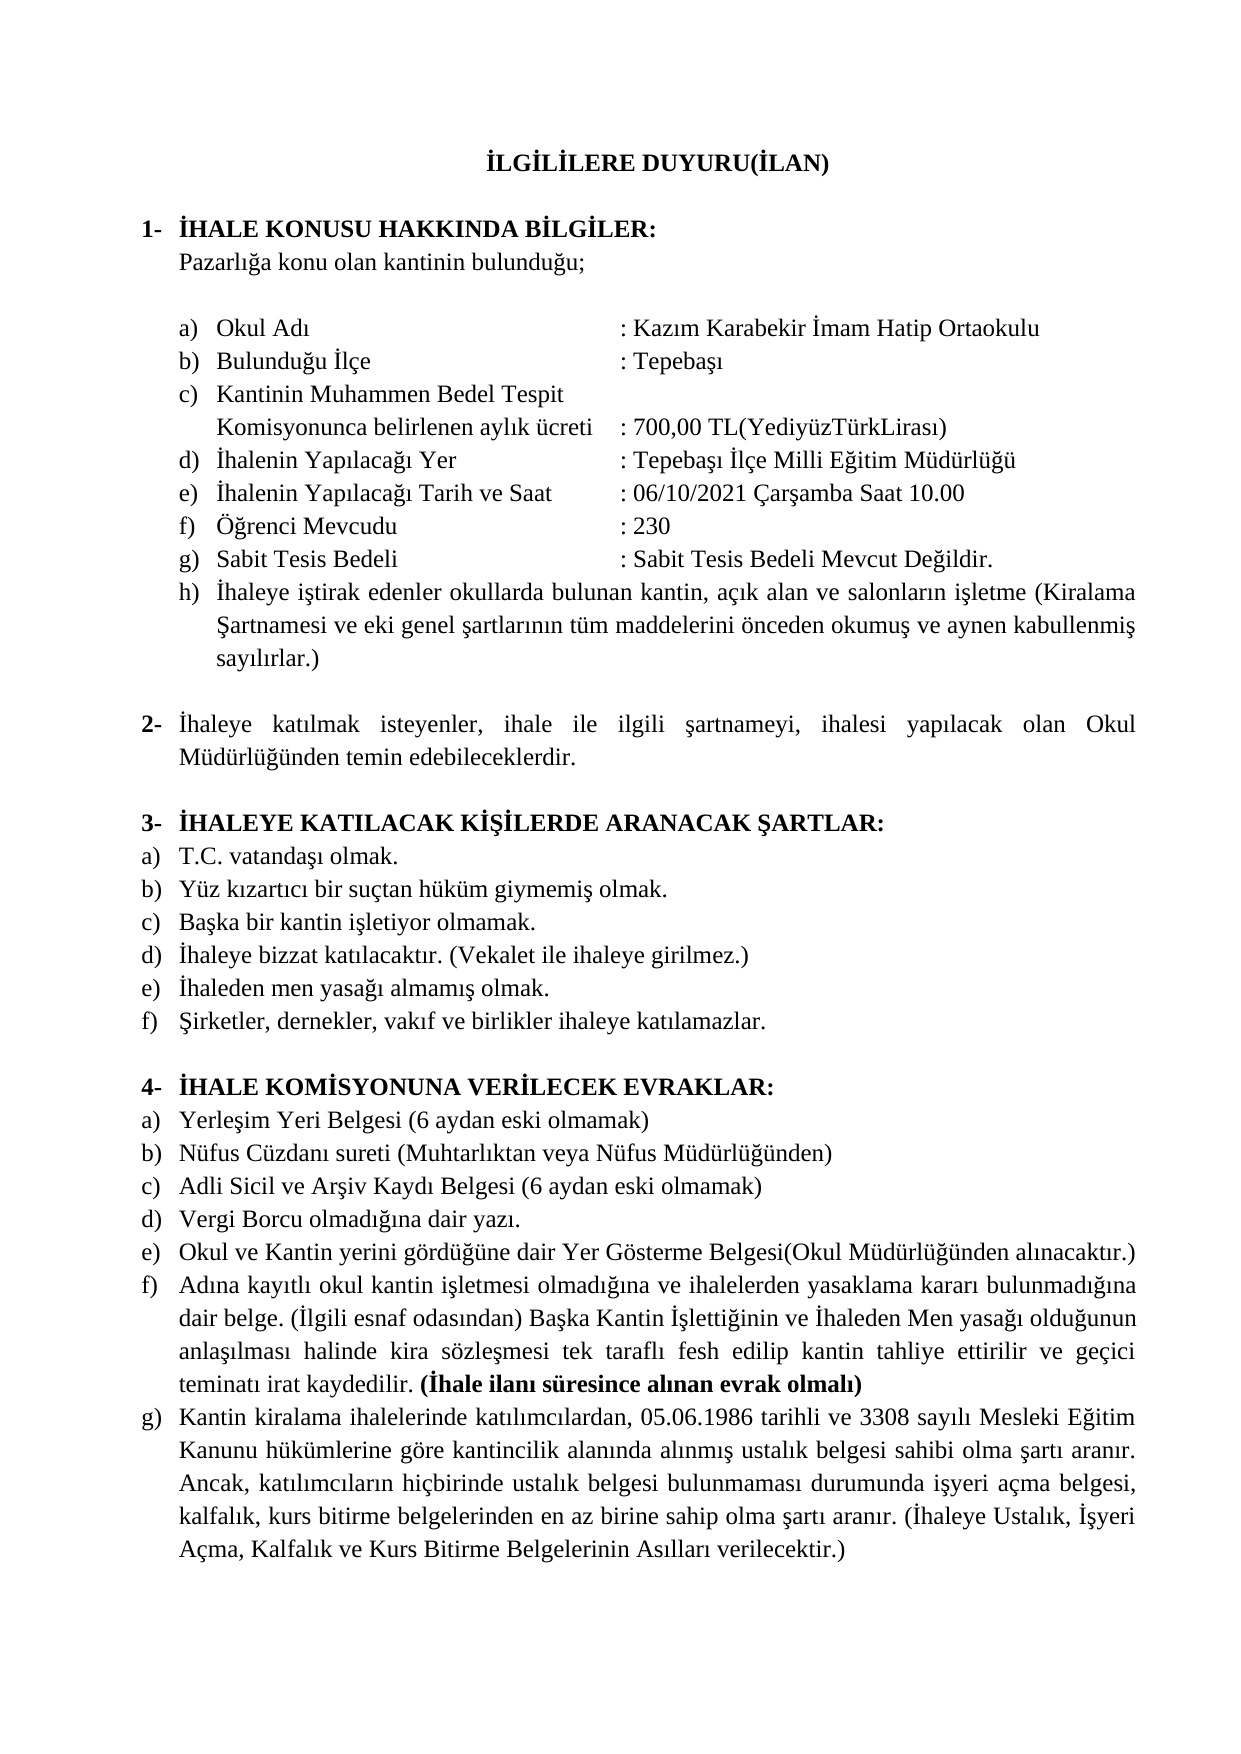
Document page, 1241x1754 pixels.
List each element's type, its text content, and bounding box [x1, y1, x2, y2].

list İhaleye iştirak edenler okullarda bulunan kantin, açık alan ve salonların işletme (Kiralama Şartnamesi ve eki genel şartlarının tüm maddelerini önceden okumuş ve aynen kabullenmiş sayılırlar.) [178, 577, 1137, 672]
list Bulunduğu İlçe : Tepebaşı [178, 346, 1137, 374]
list İhalenin Yapılacağı Yer : Tepebaşı İlçe Milli Eğitim Müdürlüğü [178, 445, 1137, 473]
list Kantinin Muhammen Bedel Tespit [178, 379, 1137, 407]
list İhalenin Yapılacağı Tarih ve Saat : 06/10/2021 Çarşamba Saat 10.00 [178, 478, 1137, 507]
list Yerleşim Yeri Belgesi (6 aydan eski olmamak) [141, 1105, 1137, 1134]
list Nüfus Cüzdanı sureti (Muhtarlıktan veya Nüfus Müdürlüğünden) [141, 1138, 1137, 1167]
list T.C. vatandaşı olmak. [141, 841, 1137, 870]
list Kantin kiralama ihalelerinde katılımcılardan, 05.06.1986 tarihli ve 3308 sayılı Mesleki Eğitim Kanunu hükümlerine göre kantincilik alanında alınmış ustalık belgesi sahibi olma şartı aranır. Ancak, katılımcıların hiçbirinde ustalık belgesi bulunmaması durumunda işyeri açma belgesi, kalfalık, kurs bitirme belgelerinden en az birine sahip olma şartı aranır. (İhaleye Ustalık, İşyeri Açma, Kalfalık ve Kurs Bitirme Belgelerinin Asılları verilecektir.) [141, 1402, 1137, 1563]
list İHALE KOMİSYONUNA VERİLECEK EVRAKLAR: [141, 1072, 1137, 1101]
list Okul Adı : Kazım Karabekir İmam Hatip Ortaokulu [178, 313, 1137, 341]
list Sabit Tesis Bedeli : Sabit Tesis Bedeli Mevcut Değildir. [178, 544, 1137, 573]
list Komisyonunca belirlenen aylık ücreti : 700,00 TL(YediyüzTürkLirası) [216, 412, 1137, 441]
list İhaleden men yasağı almamış olmak. [141, 973, 1137, 1002]
list Şirketler, dernekler, vakıf ve birlikler ihaleye katılamazlar. [141, 1006, 1137, 1035]
list Okul ve Kantin yerini gördüğüne dair Yer Gösterme Belgesi(Okul Müdürlüğünden alınacaktır.) [141, 1237, 1137, 1266]
list İHALEYE KATILACAK KİŞİLERDE ARANACAK ŞARTLAR: [141, 808, 1137, 837]
list İLGİLİLERE DUYURU(İLAN) [178, 148, 1137, 176]
list Adına kayıtlı okul kantin işletmesi olmadığına ve ihalelerden yasaklama kararı bulunmadığına dair belge. (İlgili esnaf odasından) Başka Kantin İşlettiğinin ve İhaleden Men yasağı olduğunun anlaşılması halinde kira sözleşmesi tek taraflı fesh edilip kantin tahliye ettirilir ve geçici teminatı irat kaydedilir. (İhale ilanı süresince alınan evrak olmalı) [141, 1270, 1137, 1398]
list İhaleye bizzat katılacaktır. (Vekalet ile ihaleye girilmez.) [141, 940, 1137, 969]
list İHALE KONUSU HAKKINDA BİLGİLER: [141, 214, 1137, 242]
list İhaleye katılmak isteyenler, ihale ile ilgili şartnameyi, ihalesi yapılacak olan Okul Müdürlüğünden temin edebileceklerdir. [141, 709, 1137, 771]
list Adli Sicil ve Arşiv Kaydı Belgesi (6 aydan eski olmamak) [141, 1171, 1137, 1200]
list Vergi Borcu olmadığına dair yazı. [141, 1204, 1137, 1233]
list Yüz kızartıcı bir suçtan hüküm giymemiş olmak. [141, 874, 1137, 903]
list Pazarlığa konu olan kantinin bulunduğu; [178, 247, 1137, 275]
list Öğrenci Mevcudu : 230 [178, 511, 1137, 539]
list Başka bir kantin işletiyor olmamak. [141, 907, 1137, 936]
